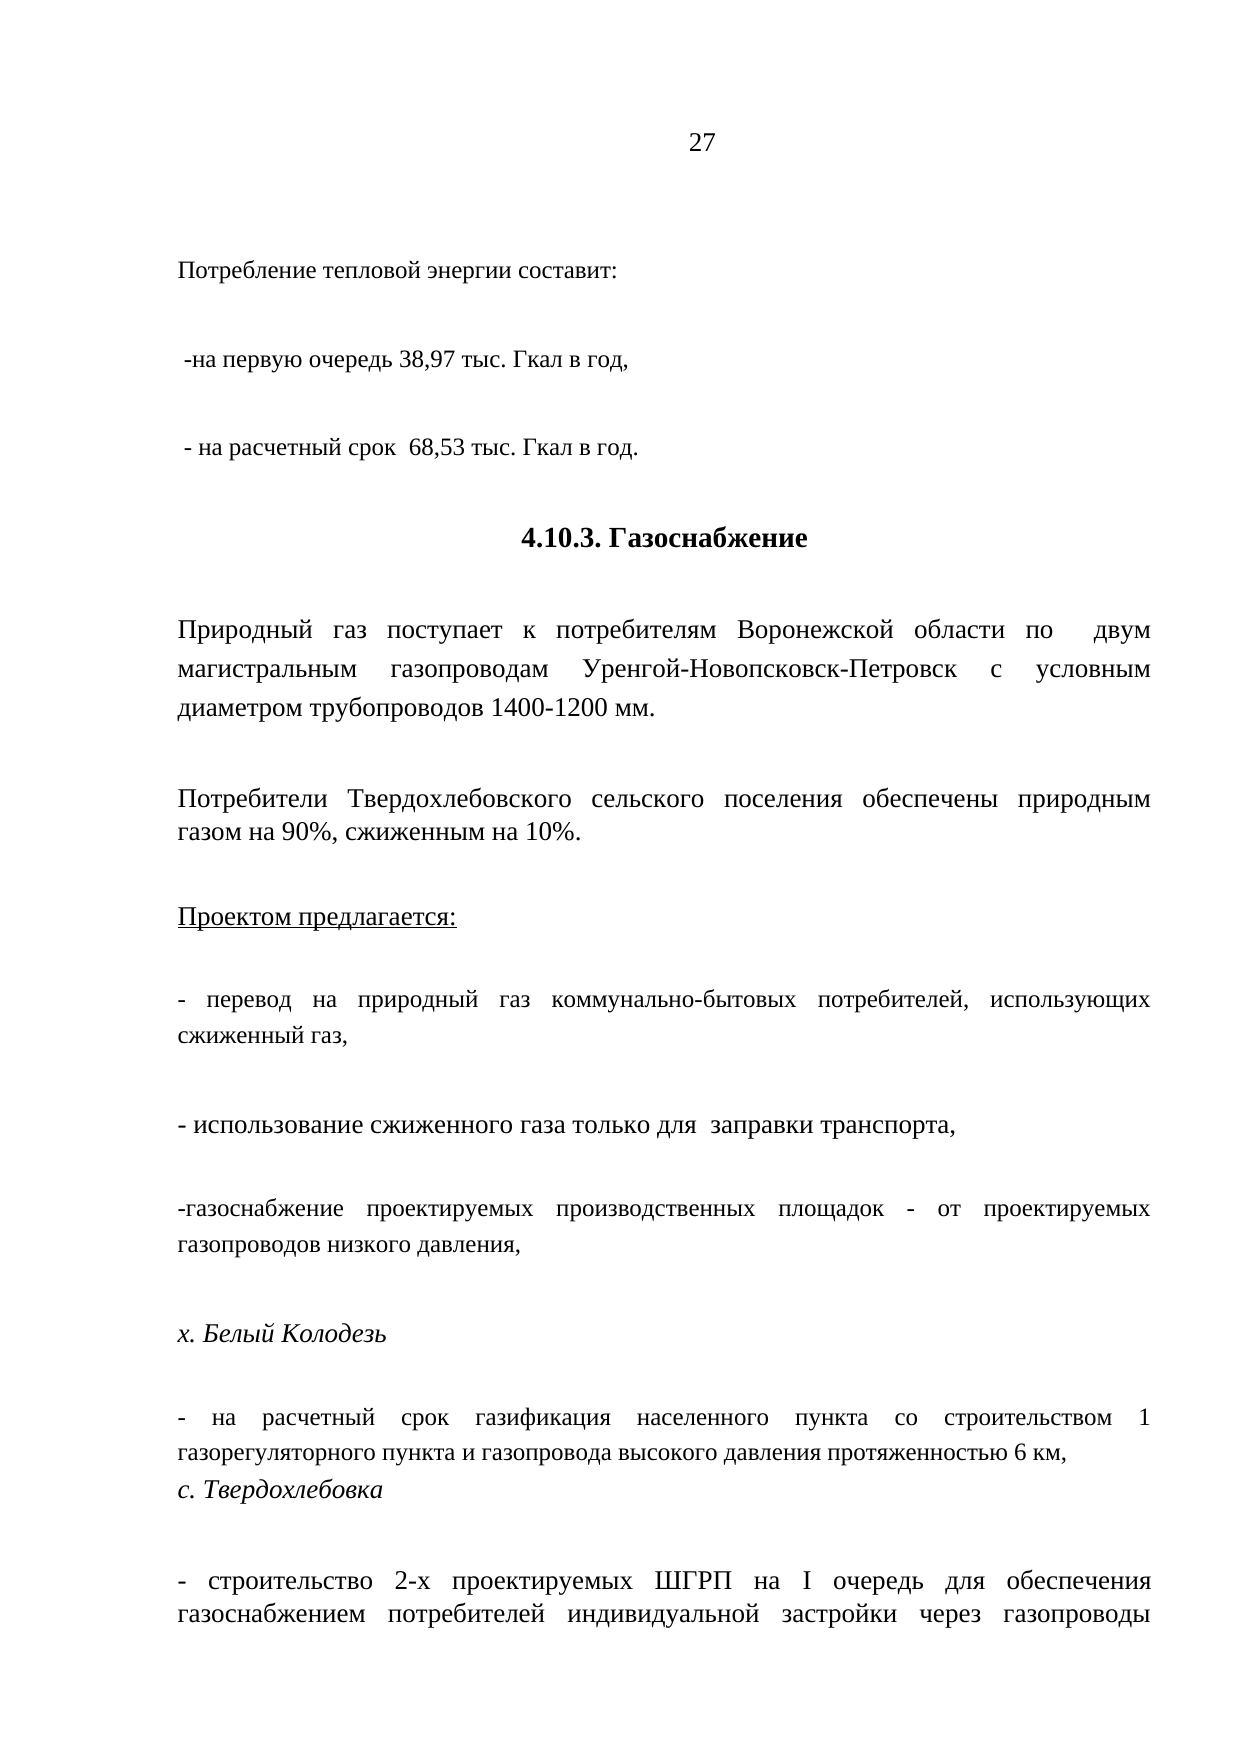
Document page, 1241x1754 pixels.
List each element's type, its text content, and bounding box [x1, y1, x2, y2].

title х. Белый Колодезь [177, 1317, 1152, 1348]
text - перевод на природный газ коммунально-бытовых потребителей, использующих сжиженный газ, [177, 984, 1152, 1049]
text - на расчетный срок 68,53 тыс. Гкал в год. [177, 432, 1152, 460]
text -газоснабжение проектируемых производственных площадок - от проектируемых газопроводов низкого давления, [177, 1193, 1152, 1258]
text - на расчетный срок газификация населенного пункта со строительством 1 газорегуляторного пункта и газопровода высокого давления протяженностью 6 км, [177, 1402, 1152, 1466]
text Потребление тепловой энергии составит: [177, 256, 1152, 284]
title Природный газ поступает к потребителям Воронежской области по двум магистральным газопроводам Уренгой-Новопсковск-Петровск с условным диаметром трубопроводов 1400-. [177, 614, 1152, 722]
title Проектом предлагается: [177, 899, 1152, 931]
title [177, 1564, 1152, 1629]
subtitle 4.10.3. Газоснабжение [177, 520, 1152, 553]
title Потребители Твердохлебовского сельского поселения обеспечены природным газом на 90%, сжиженным на 10%. [177, 782, 1152, 846]
title - использование сжиженного газа только для заправки транспорта, [177, 1108, 1152, 1139]
text с. Твердохлебовка [177, 1473, 1152, 1504]
text -на первую очередь 38,97 тыс. Гкал в год, [177, 344, 1152, 372]
